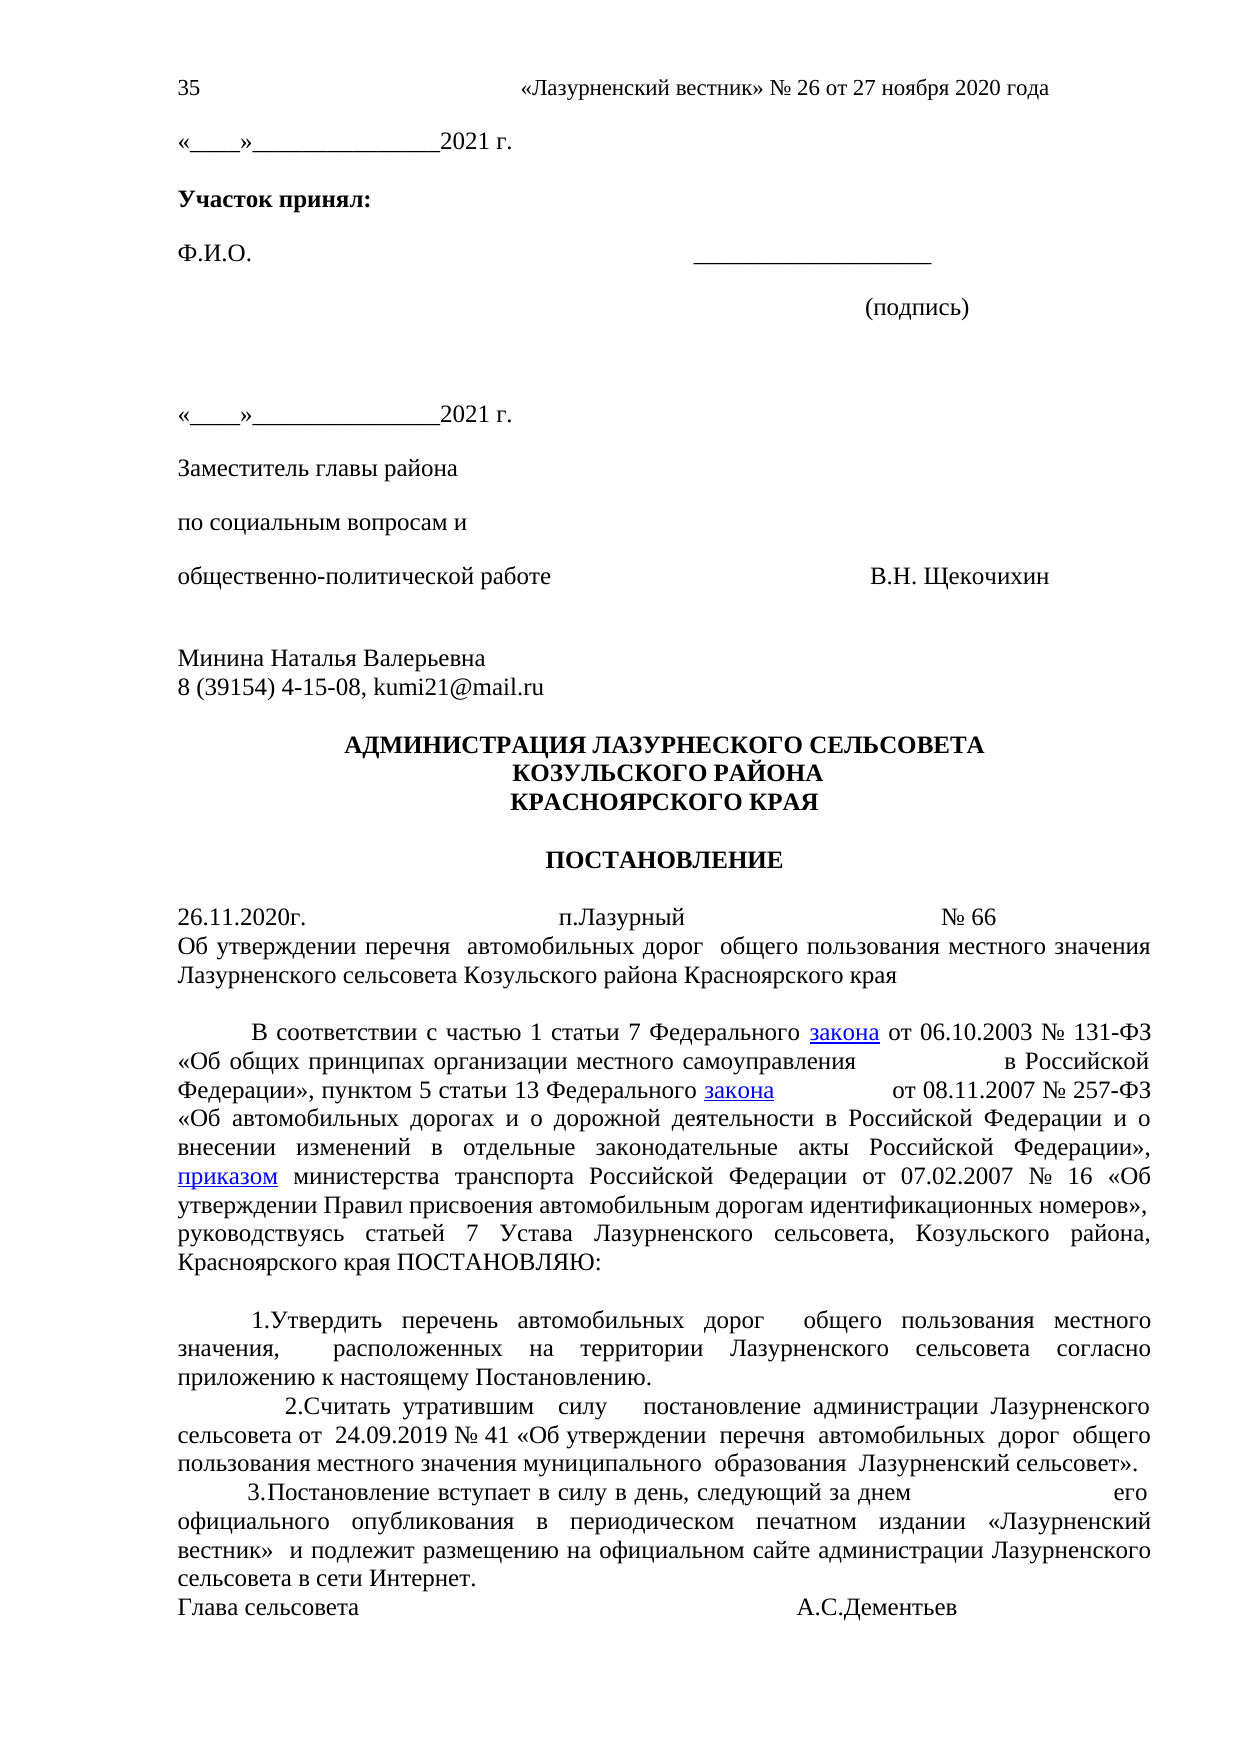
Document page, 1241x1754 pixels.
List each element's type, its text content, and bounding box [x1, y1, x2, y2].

table_header 26.11.2020г. [166, 902, 547, 931]
text 8 (39154) 4-15-08, kumi21@mail.ru [177, 672, 1152, 701]
text ПОСТАНОВЛЕНИЕ [177, 845, 1152, 873]
text по социальным вопросам и [177, 507, 1152, 536]
text руководствуясь статьей 7 Устава Лазурненского сельсовета, Козульского района, Красноярского края ПОСТАНОВЛЯЮ: [177, 1218, 1152, 1276]
text АДМИНИСТРАЦИЯ ЛАЗУРНЕСКОГО СЕЛЬСОВЕТА [177, 730, 1152, 758]
text общественно-политической работе В.Н. Щекочихин [177, 561, 1152, 590]
text В соответствии с частью 1 статьи 7 Федерального закона от 06.10.2003 № 131-ФЗ «Об общих принципах организации местного самоуправления в Российской Федерации», пунктом 5 статьи 13 Федерального закона от 08.11.2007 № 257-ФЗ «Об автомобильных дорогах и о дорожной деятельности в Российской Федерации и о внесении изменений в отдельные законодательные акты Российской Федерации», приказом министерства транспорта Российской Федерации от 07.02.2007 № 16 «Об утверждении Правил присвоения автомобильным дорогам идентификационных номеров», [177, 1017, 1152, 1218]
text 3.Постановление вступает в силу в день, следующий за днем его официального опубликования в периодическом печатном издании «Лазурненский вестник» и подлежит размещению на официальном сайте администрации Лазурненского сельсовета в сети Интернет. [177, 1477, 1152, 1592]
text 1.Утвердить перечень автомобильных дорог общего пользования местного значения, расположенных на территории Лазурненского сельсовета согласно приложению к настоящему Постановлению. [177, 1305, 1152, 1391]
text Глава сельсовета А.С.Дементьев [177, 1592, 1152, 1621]
text Ф.И.О. ___________________ [177, 238, 1093, 267]
text (подпись) [177, 292, 1093, 320]
text Минина Наталья Валерьевна [177, 643, 1152, 672]
text Заместитель главы района [177, 453, 1152, 482]
text 2.Считать утратившим силу постановление администрации Лазурненского сельсовета от 24.09.2019 № 41 «Об утверждении перечня автомобильных дорог общего пользования местного значения муниципального образования Лазурненский сельсовет». [177, 1391, 1152, 1477]
text КОЗУЛЬСКОГО РАЙОНА КРАСНОЯРСКОГО КРАЯ [177, 758, 1152, 816]
text «____»_______________2021 г. [177, 399, 1093, 428]
text Участок принял: [177, 184, 1093, 213]
table_header п.Лазурный № 66 [548, 902, 1152, 931]
text Об утверждении перечня автомобильных дорог общего пользования местного значения Лазурненского сельсовета Козульского района Красноярского края [177, 931, 1152, 988]
text «____»_______________2021 г. [177, 126, 1152, 155]
